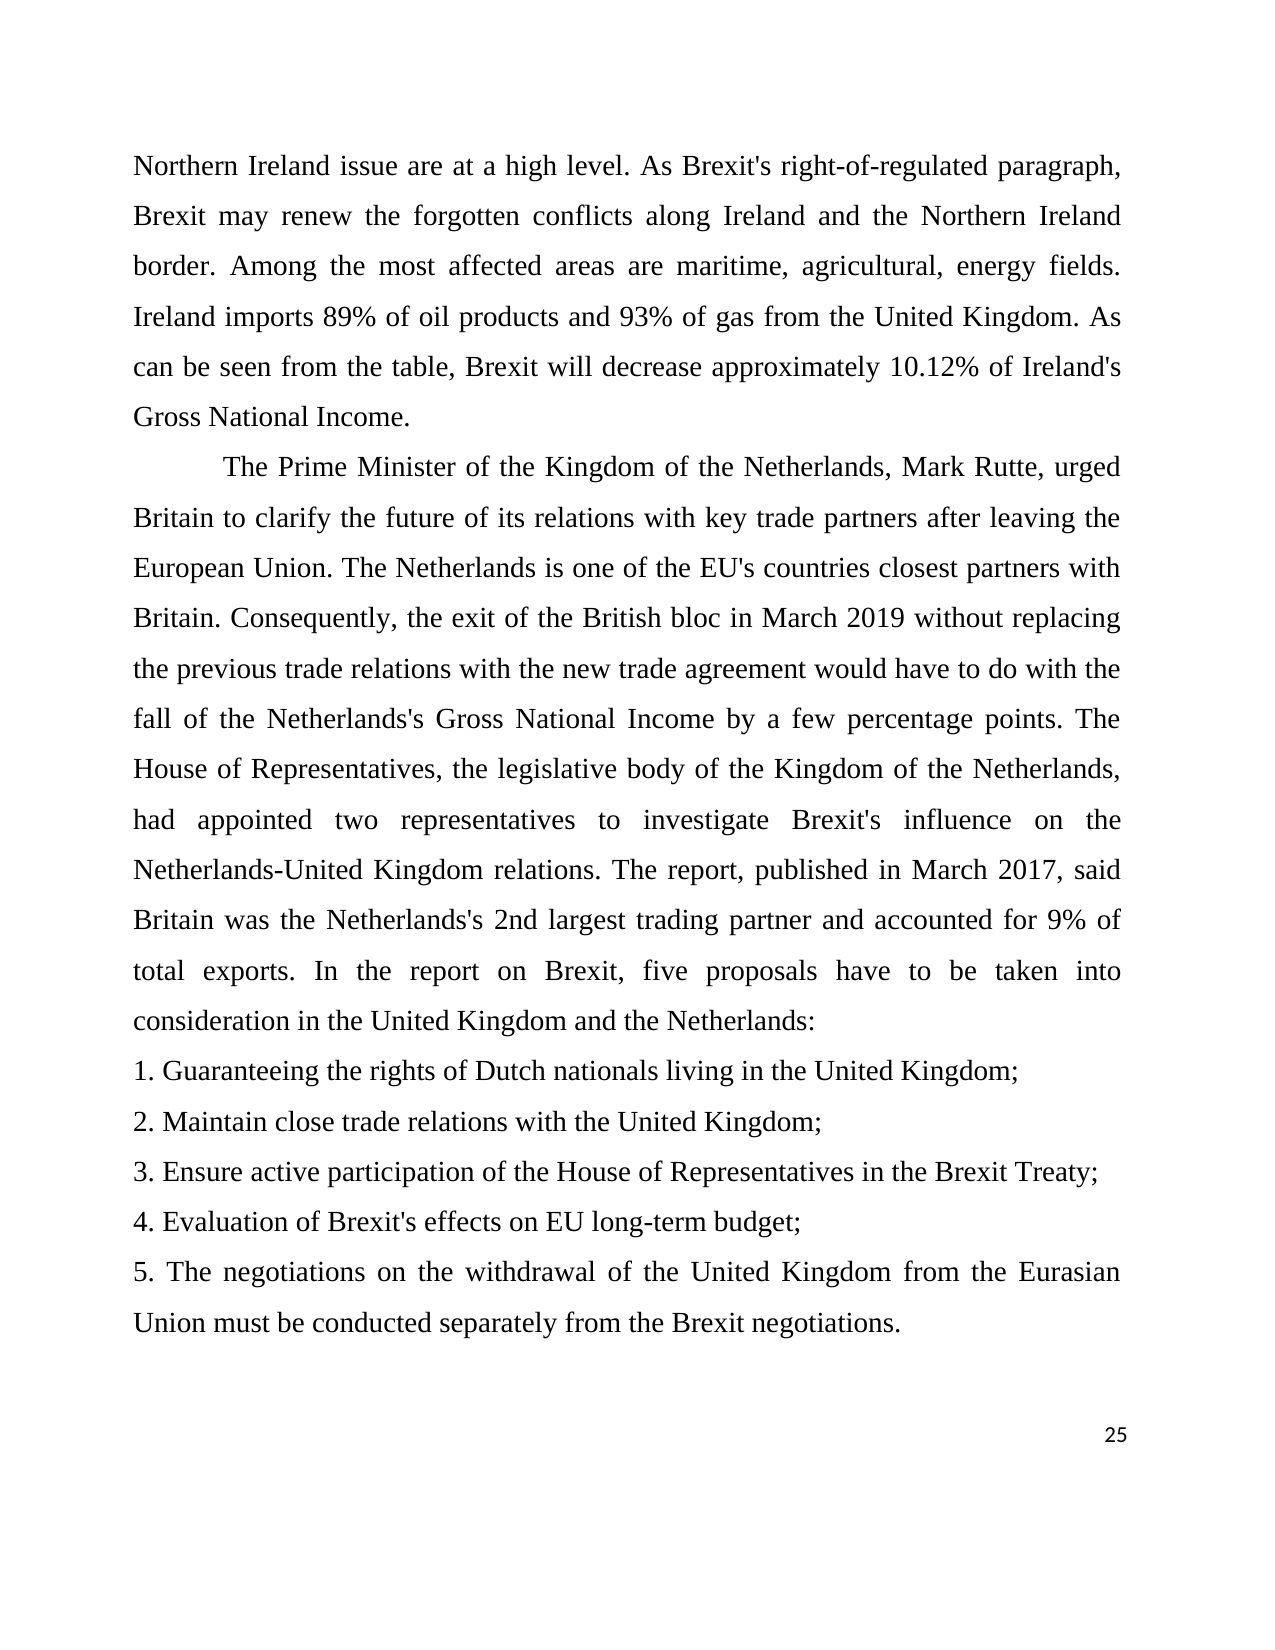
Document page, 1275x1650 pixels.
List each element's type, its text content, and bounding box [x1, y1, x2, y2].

text The Prime Minister of the Kingdom of the Netherlands, Mark Rutte, urged Britain to clarify the future of its relations with key trade partners after leaving the European Union. The Netherlands is one of the EU's countries closest partners with Britain. Consequently, the exit of the British bloc in March 2019 without replacing the previous trade relations with the new trade agreement would have to do with the fall of the Netherlands's Gross National Income by a few percentage points. The House of Representatives, the legislative body of the Kingdom of the Netherlands, had appointed two representatives to investigate Brexit's influence on the Netherlands-United Kingdom relations. The report, published in March 2017, said Britain was the Netherlands's 2nd largest trading partner and accounted for 9% of total exports. In the report on Brexit, five proposals have to be taken into consideration in the United Kingdom and the Netherlands: [133, 449, 1122, 1037]
text 1. Guaranteeing the rights of Dutch nationals living in the United Kingdom; [133, 1053, 1122, 1087]
text 5. The negotiations on the withdrawal of the United Kingdom from the Eurasian Union must be conducted separately from the Brexit negotiations. [133, 1254, 1122, 1338]
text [133, 148, 1122, 433]
text 4. Evaluation of Brexit's effects on EU long-term budget; [133, 1204, 1122, 1238]
text 2. Maintain close trade relations with the United Kingdom; [133, 1104, 1122, 1137]
text 3. Ensure active participation of the House of Representatives in the Brexit Treaty; [133, 1154, 1122, 1187]
